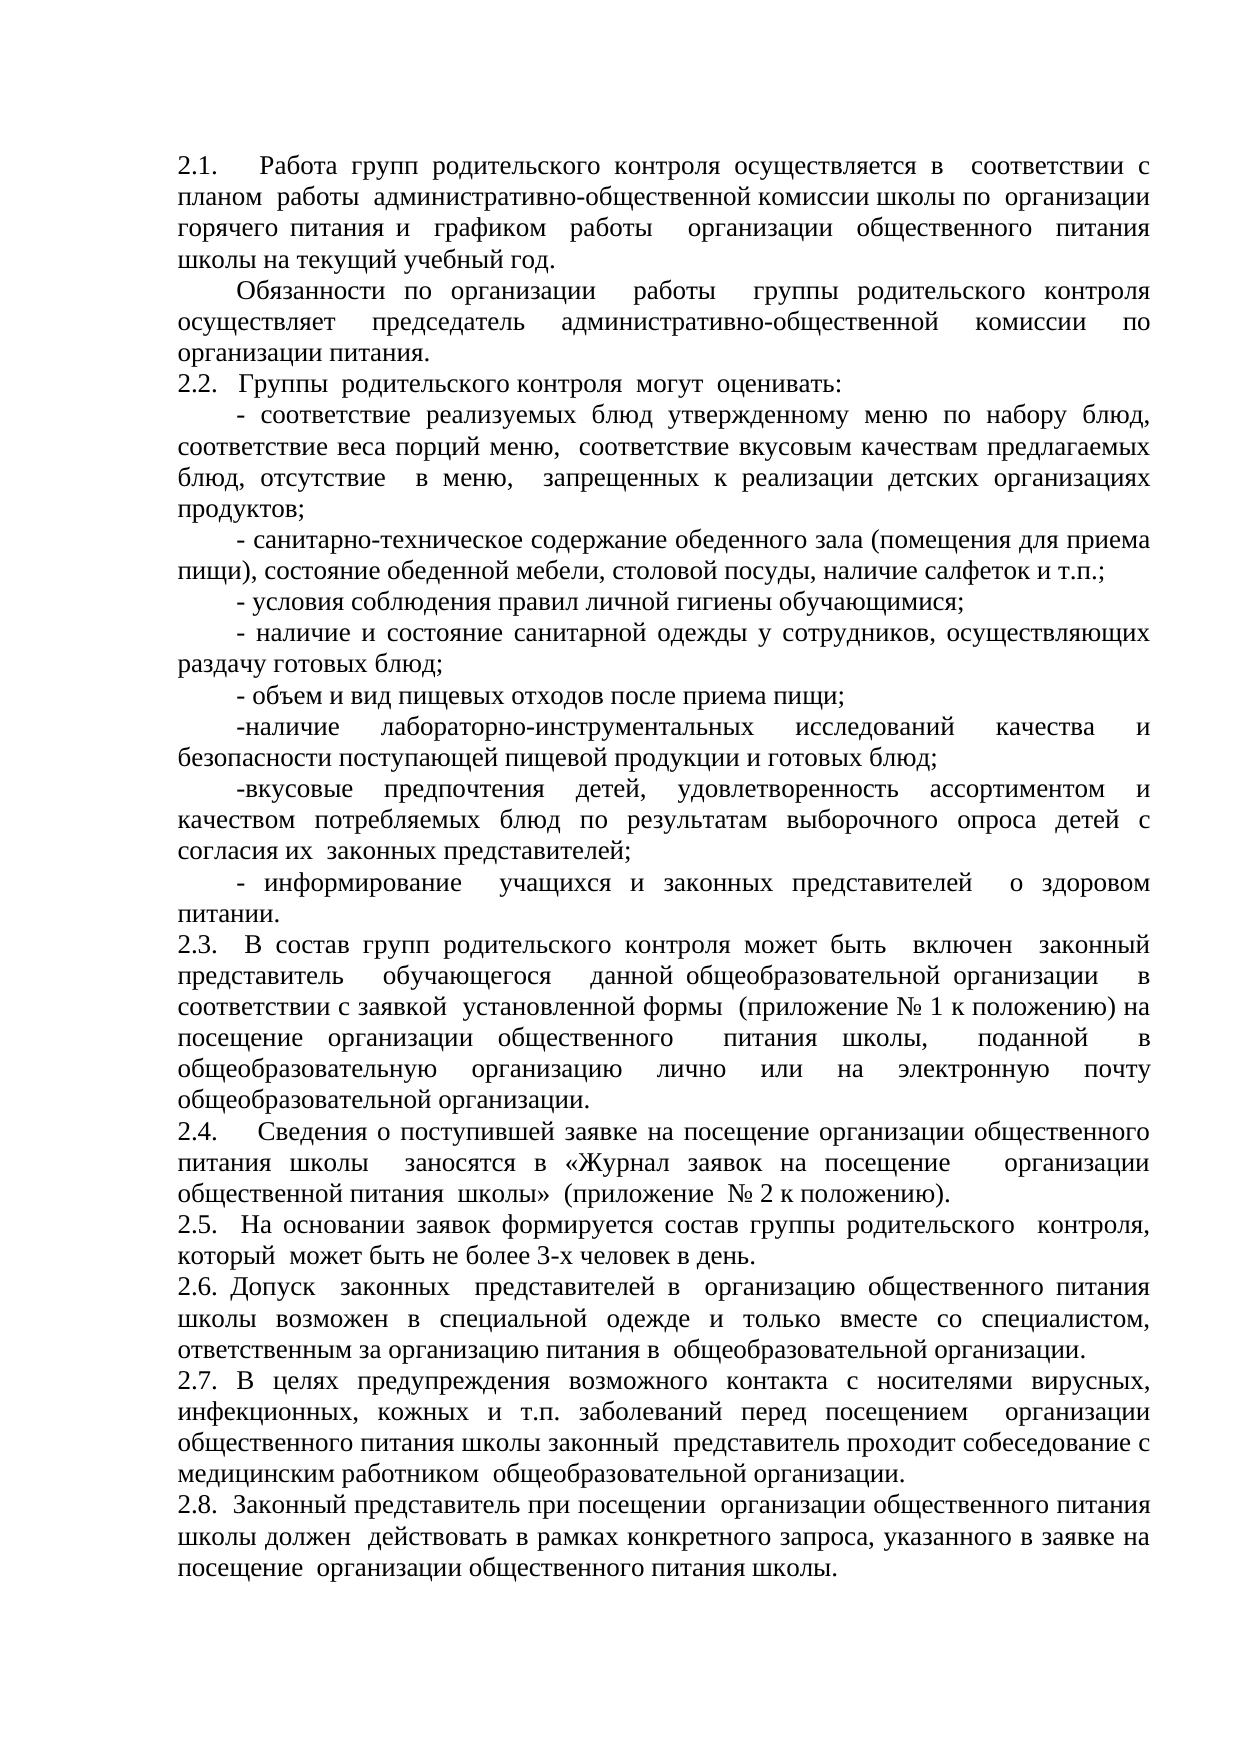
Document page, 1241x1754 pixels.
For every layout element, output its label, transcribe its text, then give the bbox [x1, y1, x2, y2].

text - санитарно-техническое содержание обеденного зала (помещения для приема пищи), состояние обеденной мебели, столовой посуды, наличие салфеток и т.п.; [177, 523, 1152, 585]
text -вкусовые предпочтения детей, удовлетворенность ассортиментом и качеством потребляемых блюд по результатам выборочного опроса детей с согласия их законных представителей; [177, 772, 1152, 866]
text 2.7. В целях предупреждения возможного контакта с носителями вирусных, инфекционных, кожных и т.п. заболеваний перед посещением организации общественного питания школы законный представитель проходит собеседование с медицинским работником общеобразовательной организации. [177, 1364, 1152, 1488]
text 2.5. На основании заявок формируется состав группы родительского контроля, который может быть не более 3-х человек в день. [177, 1208, 1152, 1271]
text 2.6. Допуск законных представителей в организацию общественного питания школы возможен в специальной одежде и только вместе со специалистом, ответственным за организацию питания в общеобразовательной организации. [177, 1271, 1152, 1364]
text - наличие и состояние санитарной одежды у сотрудников, осуществляющих раздачу готовых блюд; [177, 616, 1152, 679]
text 2.1. Работа групп родительского контроля осуществляется в соответствии с планом работы административно-общественной комиссии школы по организации горячего питания и графиком работы организации общественного питания школы на текущий учебный год. [177, 149, 1152, 274]
text -наличие лабораторно-инструментальных исследований качества и безопасности поступающей пищевой продукции и готовых блюд; [177, 710, 1152, 772]
text - соответствие реализуемых блюд утвержденному меню по набору блюд, соответствие веса порций меню, соответствие вкусовым качествам предлагаемых блюд, отсутствие в меню, запрещенных к реализации детских организациях продуктов; [177, 398, 1152, 523]
text 2.4. Сведения о поступившей заявке на посещение организации общественного питания школы заносятся в «Журнал заявок на посещение организации общественной питания школы» (приложение № 2 к положению). [177, 1115, 1152, 1208]
text 2.3. В состав групп родительского контроля может быть включен законный представитель обучающегося данной общеобразовательной организации в соответствии с заявкой установленной формы (приложение № 1 к положению) на посещение организации общественного питания школы, поданной в общеобразовательную организацию лично или на электронную почту общеобразовательной организации. [177, 928, 1152, 1115]
text - условия соблюдения правил личной гигиены обучающимися; [177, 585, 1152, 616]
text - информирование учащихся и законных представителей о здоровом питании. [177, 866, 1152, 928]
text 2.8. Законный представитель при посещении организации общественного питания школы должен действовать в рамках конкретного запроса, указанного в заявке на посещение организации общественного питания школы. [177, 1488, 1152, 1582]
text Обязанности по организации работы группы родительского контроля осуществляет председатель административно-общественной комиссии по организации питания. [177, 274, 1152, 367]
text - объем и вид пищевых отходов после приема пищи; [177, 679, 1152, 710]
text 2.2. Группы родительского контроля могут оценивать: [177, 367, 1152, 398]
